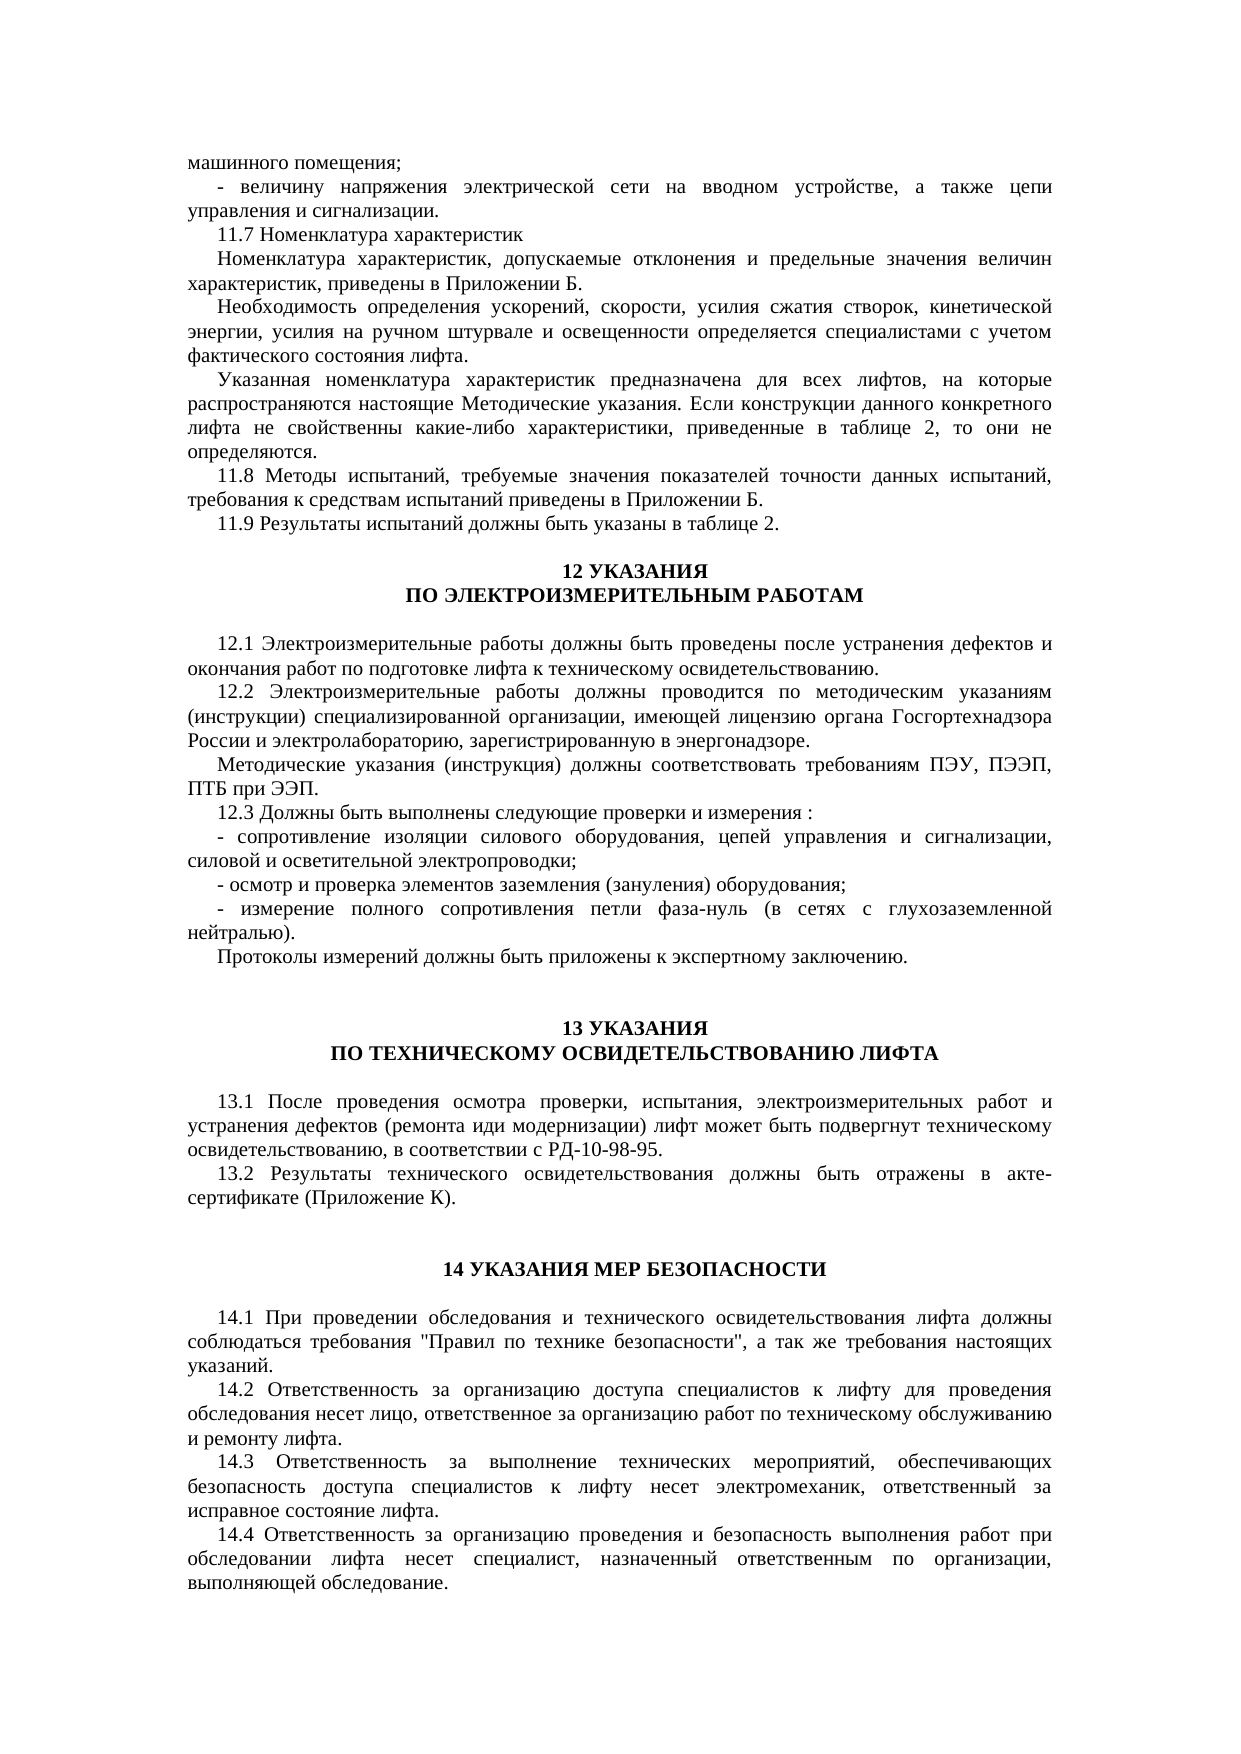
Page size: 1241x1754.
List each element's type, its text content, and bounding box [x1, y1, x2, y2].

text 12.1 Электроизмерительные работы должны быть проведены после устранения дефектов и окончания работ по подготовке лифта к техническому освидетельствованию. [187, 631, 1053, 679]
text 14.4 Ответственность за организацию проведения и безопасность выполнения работ при обследовании лифта несет специалист, назначенный ответственным по организации, выполняющей обследование. [187, 1522, 1053, 1594]
text ПО ТЕХНИЧЕСКОМУ ОСВИДЕТЕЛЬСТВОВАНИЮ ЛИФТА [187, 1040, 1053, 1064]
text ПО ЭЛЕКТРОИЗМЕРИТЕЛЬНЫМ РАБОТАМ [187, 583, 1053, 607]
text 14.3 Ответственность за выполнение технических мероприятий, обеспечивающих безопасность доступа специалистов к лифту несет электромеханик, ответственный за исправное состояние лифта. [187, 1449, 1053, 1522]
text 11.7 Номенклатура характеристик [187, 222, 1053, 246]
text 12.3 Должны быть выполнены следующие проверки и измерения : [187, 800, 1053, 824]
text Методические указания (инструкция) должны соответствовать требованиям ПЭУ, ПЭЭП, ПТБ при ЭЭП. [187, 752, 1053, 800]
text 12.2 Электроизмерительные работы должны проводится по методическим указаниям (инструкции) специализированной организации, имеющей лицензию органа Госгортехнадзора России и электролабораторию, зарегистрированную в энергонадзоре. [187, 679, 1053, 752]
text - величину напряжения электрической сети на вводном устройстве, а также цепи управления и сигнализации. [187, 174, 1053, 222]
text 13.2 Результаты технического освидетельствования должны быть отражены в акте-сертификате (Приложение К). [187, 1161, 1053, 1209]
text 14.2 Ответственность за организацию доступа специалистов к лифту для проведения обследования несет лицо, ответственное за организацию работ по техническому обслуживанию и ремонту лифта. [187, 1377, 1053, 1449]
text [187, 150, 1053, 174]
text - измерение полного сопротивления петли фаза-нуль (в сетях с глухозаземленной нейтралью). [187, 896, 1053, 944]
text Протоколы измерений должны быть приложены к экспертному заключению. [187, 944, 1053, 968]
text 14.1 При проведении обследования и технического освидетельствования лифта должны соблюдаться требования "Правил по технике безопасности", а так же требования настоящих указаний. [187, 1305, 1053, 1377]
text 13.1 После проведения осмотра проверки, испытания, электроизмерительных работ и устранения дефектов (ремонта иди модернизации) лифт может быть подвергнут техническому освидетельствованию, в соответствии с РД-10-98-95. [187, 1088, 1053, 1161]
text 11.9 Результаты испытаний должны быть указаны в таблице 2. [187, 511, 1053, 535]
text Указанная номенклатура характеристик предназначена для всех лифтов, на которые распространяются настоящие Методические указания. Если конструкции данного конкретного лифта не свойственны какие-либо характеристики, приведенные в таблице 2, то они не определяются. [187, 367, 1053, 463]
text 14 УКАЗАНИЯ МЕР БЕЗОПАСНОСТИ [187, 1257, 1053, 1281]
text 11.8 Методы испытаний, требуемые значения показателей точности данных испытаний, требования к средствам испытаний приведены в Приложении Б. [187, 463, 1053, 511]
text Номенклатура характеристик, допускаемые отклонения и предельные значения величин характеристик, приведены в Приложении Б. [187, 246, 1053, 294]
text - осмотр и проверка элементов заземления (зануления) оборудования; [187, 872, 1053, 896]
text - сопротивление изоляции силового оборудования, цепей управления и сигнализации, силовой и осветительной электропроводки; [187, 824, 1053, 872]
text 12 УКАЗАНИЯ [187, 559, 1053, 583]
text 13 УКАЗАНИЯ [187, 1016, 1053, 1040]
text Необходимость определения ускорений, скорости, усилия сжатия створок, кинетической энергии, усилия на ручном штурвале и освещенности определяется специалистами с учетом фактического состояния лифта. [187, 294, 1053, 367]
